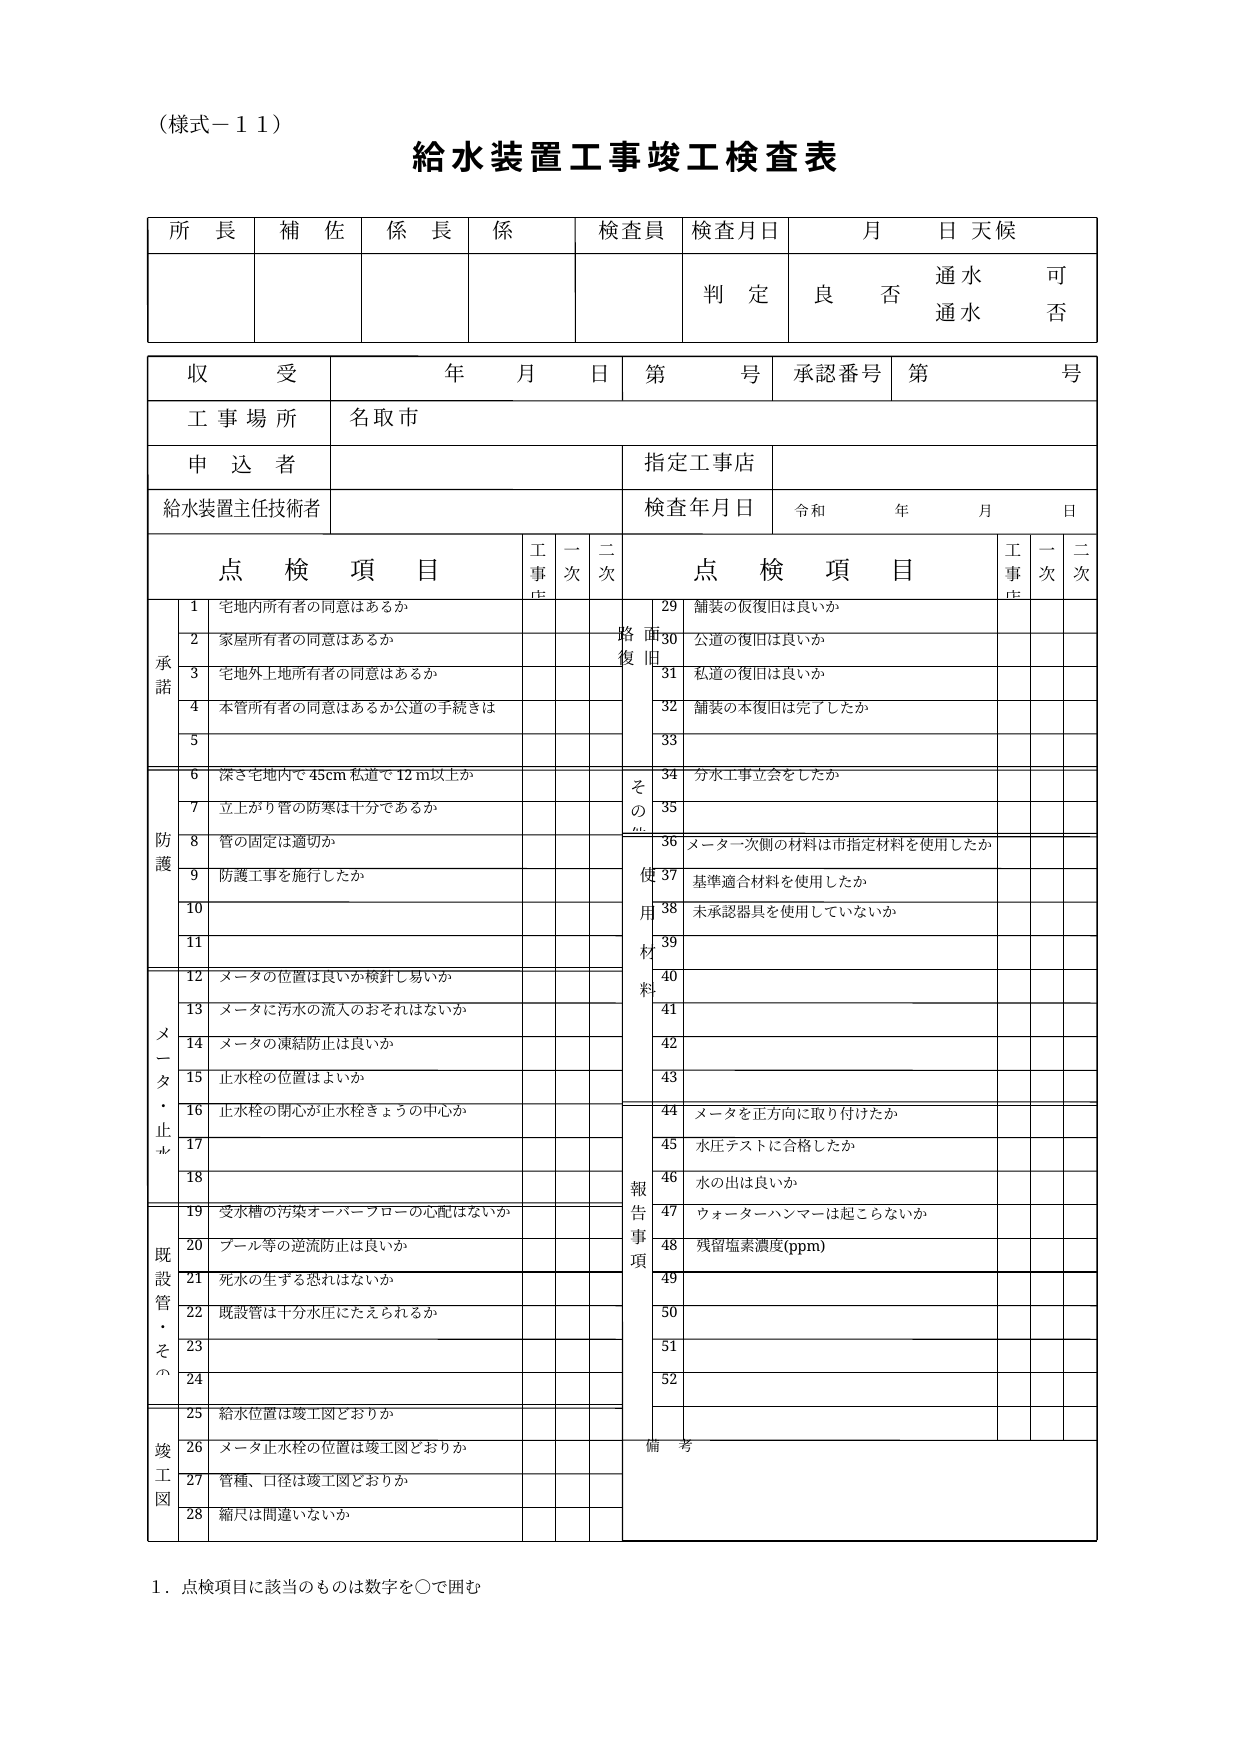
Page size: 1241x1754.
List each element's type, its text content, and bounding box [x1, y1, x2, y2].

text １．点検項目に該当のものは数字を○で囲む [148, 1567, 1092, 1605]
text （様式－１１） [148, 105, 1092, 142]
